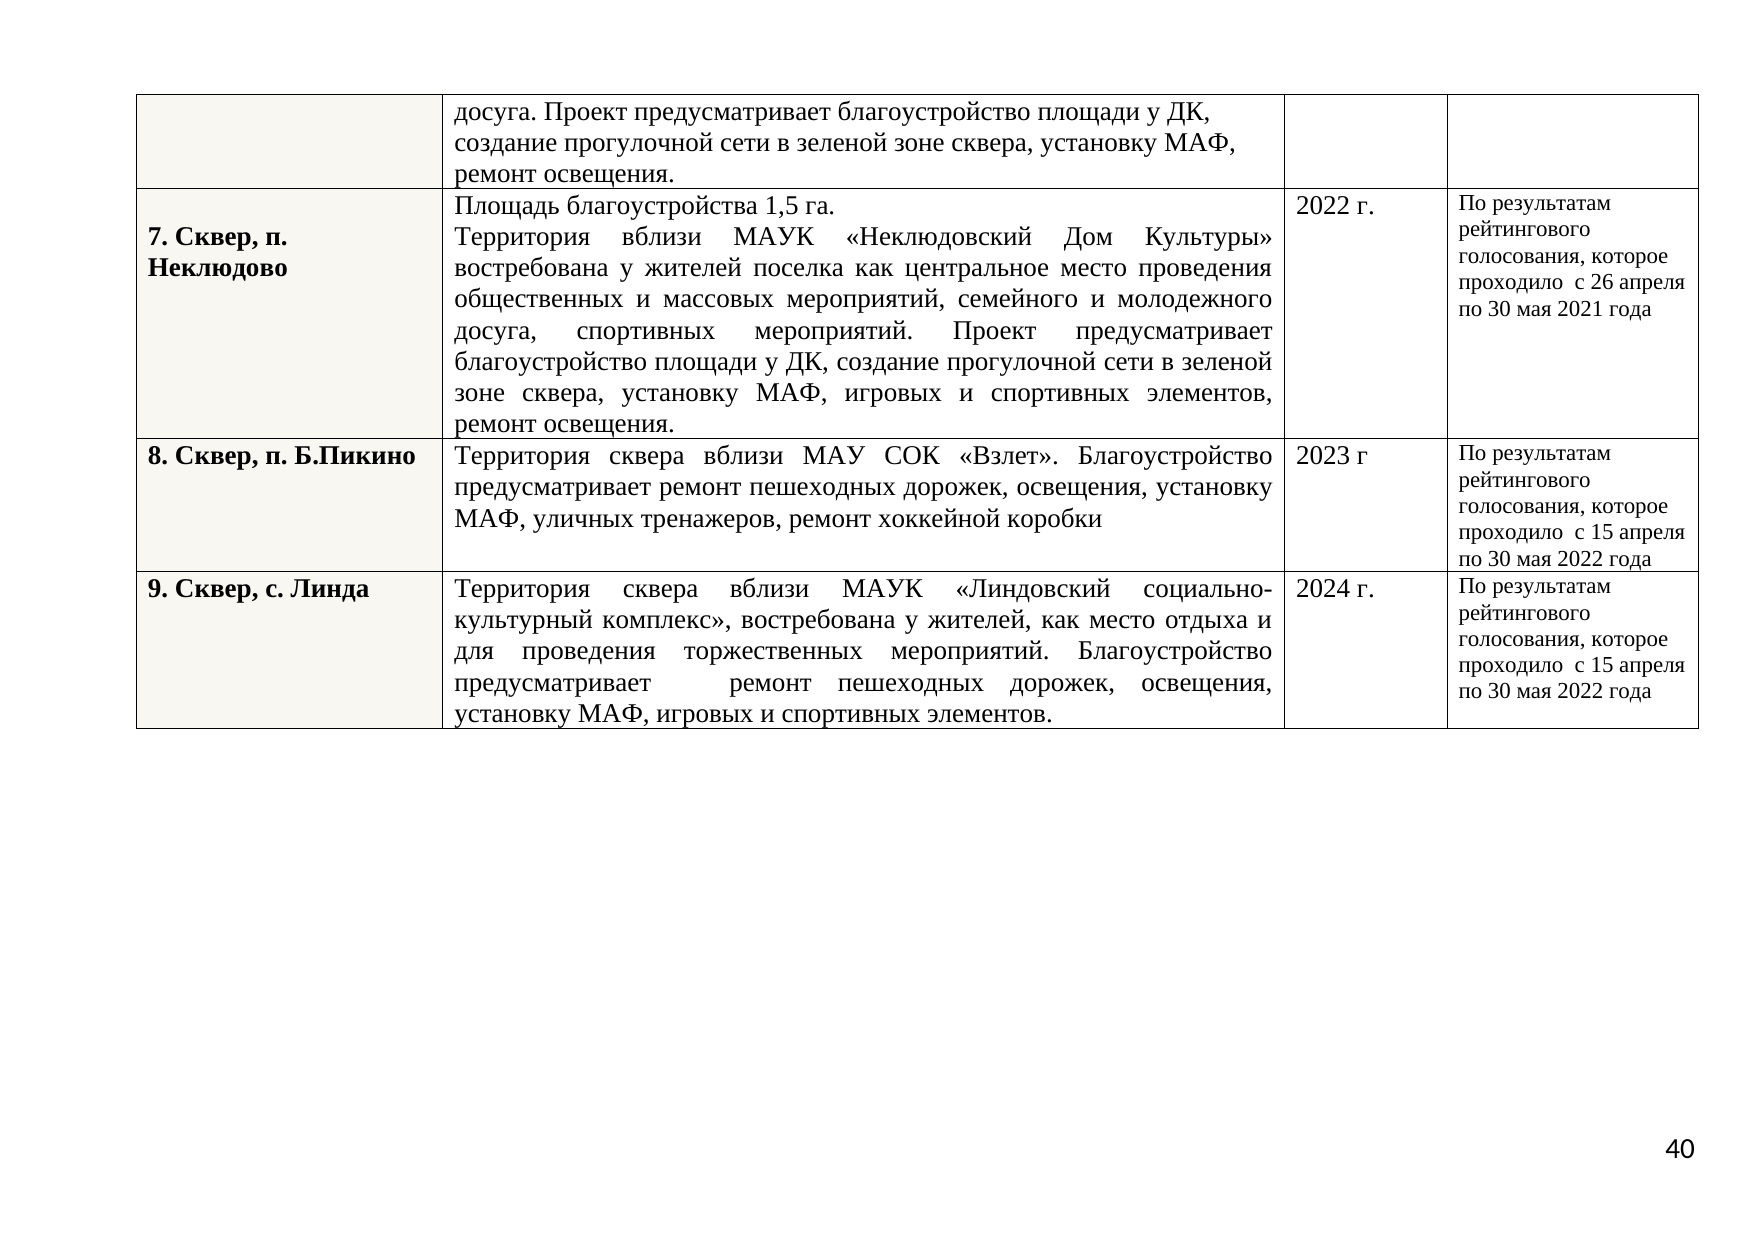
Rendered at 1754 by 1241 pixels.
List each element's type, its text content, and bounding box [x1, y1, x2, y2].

table_cell Территория сквера вблизи МАУК «Линдовский социально-культурный комплекс», востребована у жителей, как место отдыха и для проведения торжественных мероприятий. Благоустройство предусматривает ремонт пешеходных дорожек, освещения, установку МАФ, игровых и спортивных элементов. [443, 572, 1284, 728]
table_cell По результатам рейтингового голосования, которое проходило с 15 апреля по 30 мая 2022 года [1448, 439, 1698, 571]
table_cell Территория сквера вблизи МАУ СОК «Взлет». Благоустройство предусматривает ремонт пешеходных дорожек, освещения, установку МАФ, уличных тренажеров, ремонт хоккейной коробки [443, 439, 1284, 571]
table_cell . [1285, 95, 1447, 188]
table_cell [443, 95, 1284, 188]
table_cell По результатам рейтингового голосования, которое проходило с 26 апреля по 30 мая 2021 года [1448, 189, 1698, 438]
table_cell 8. Сквер, п. Б.Пикино [137, 439, 442, 571]
table_cell По результатам рейтингового голосования, которое проходило с 15 апреля по 30 мая 2022 года [1448, 572, 1698, 728]
table_cell [1285, 439, 1447, 571]
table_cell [1448, 95, 1698, 188]
table_cell . [1285, 572, 1447, 728]
table_cell 7. Сквер, п. Неклюдово [137, 189, 442, 438]
table_cell Площадь благоустройства . Территория вблизи МАУК «Неклюдовский Дом Культуры» востребована у жителей поселка как центральное место проведения общественных и массовых мероприятий, семейного и молодежного досуга, спортивных мероприятий. Проект предусматривает благоустройство площади у ДК, создание прогулочной сети в зеленой зоне сквера, установку МАФ, игровых и спортивных элементов, ремонт освещения. [443, 189, 1284, 438]
table_cell . [1285, 189, 1447, 438]
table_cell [137, 95, 442, 188]
table_cell 9. Сквер, с. Линда [137, 572, 442, 728]
